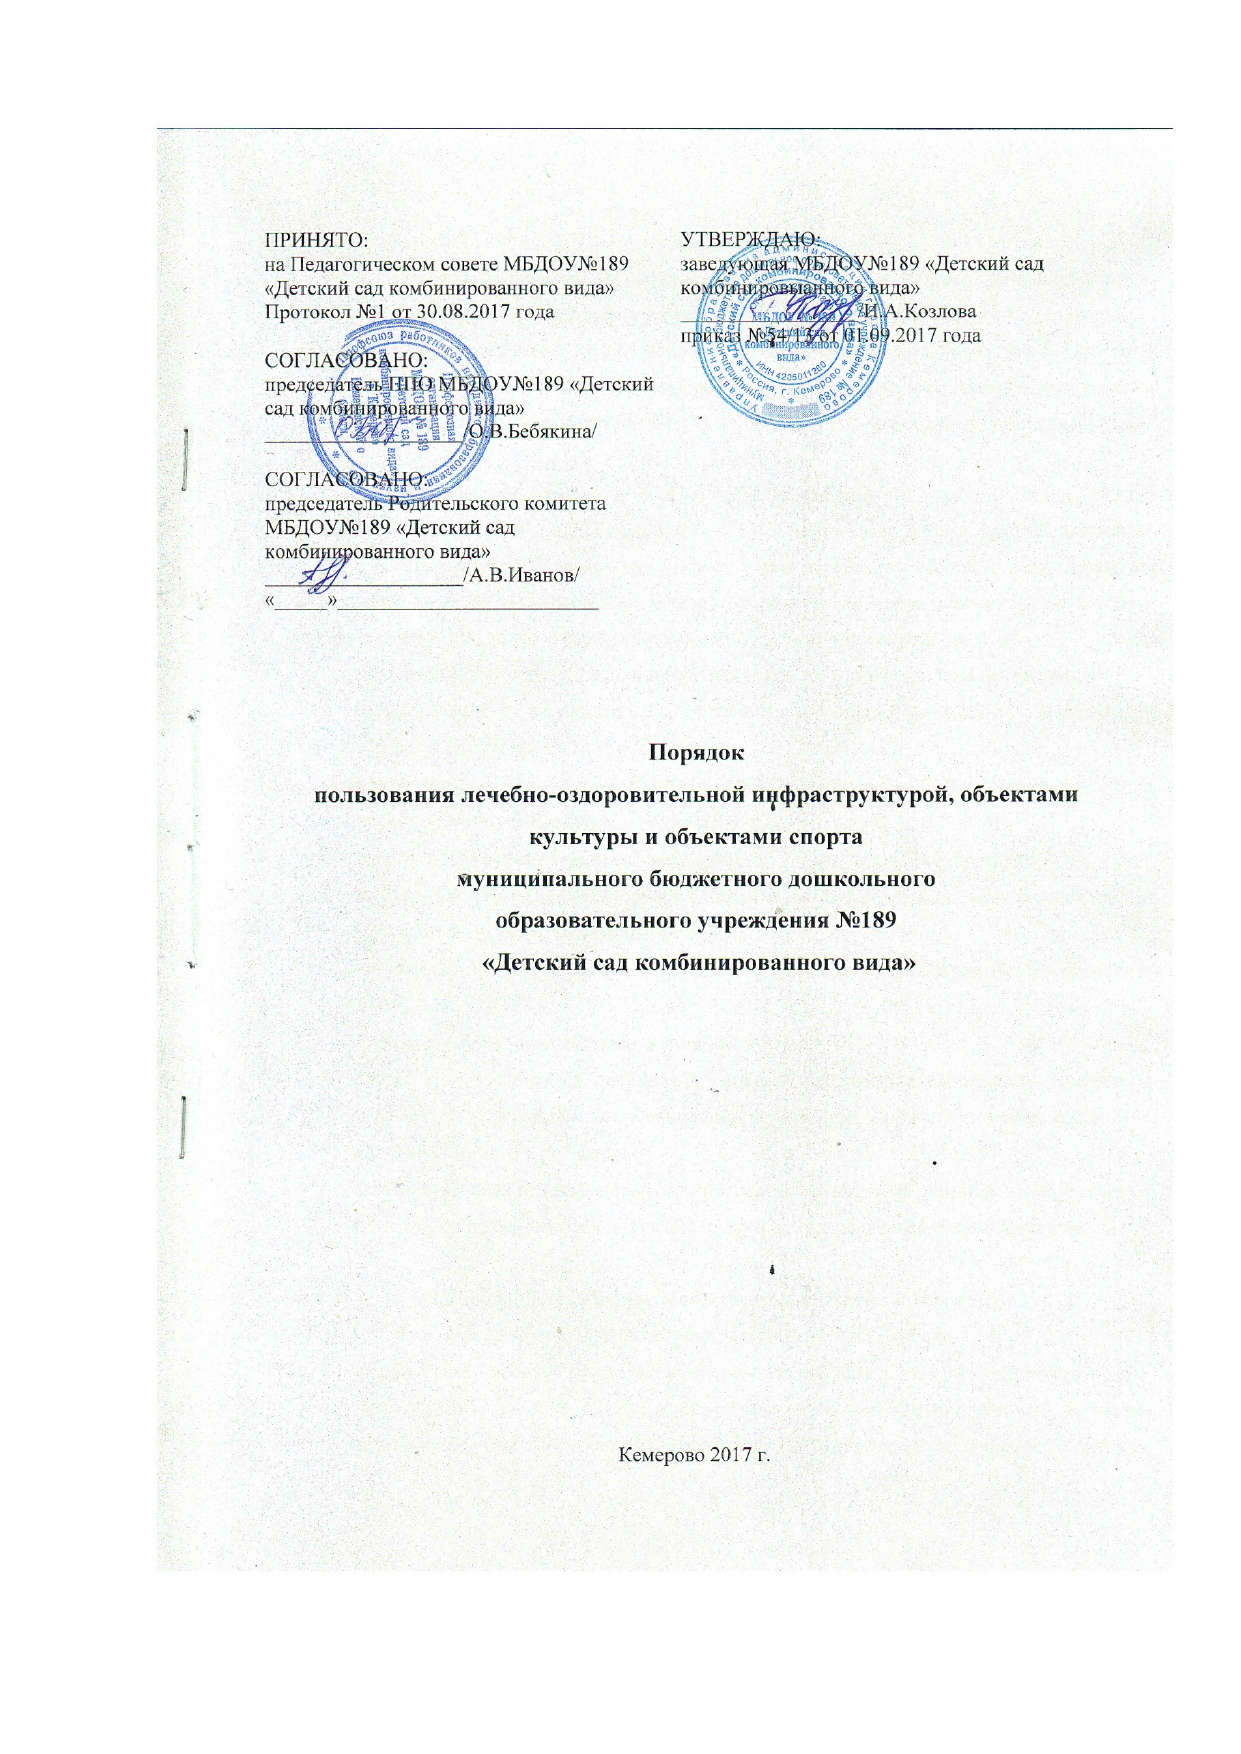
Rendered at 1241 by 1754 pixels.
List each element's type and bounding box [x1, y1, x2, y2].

picture [147, 118, 1182, 1580]
